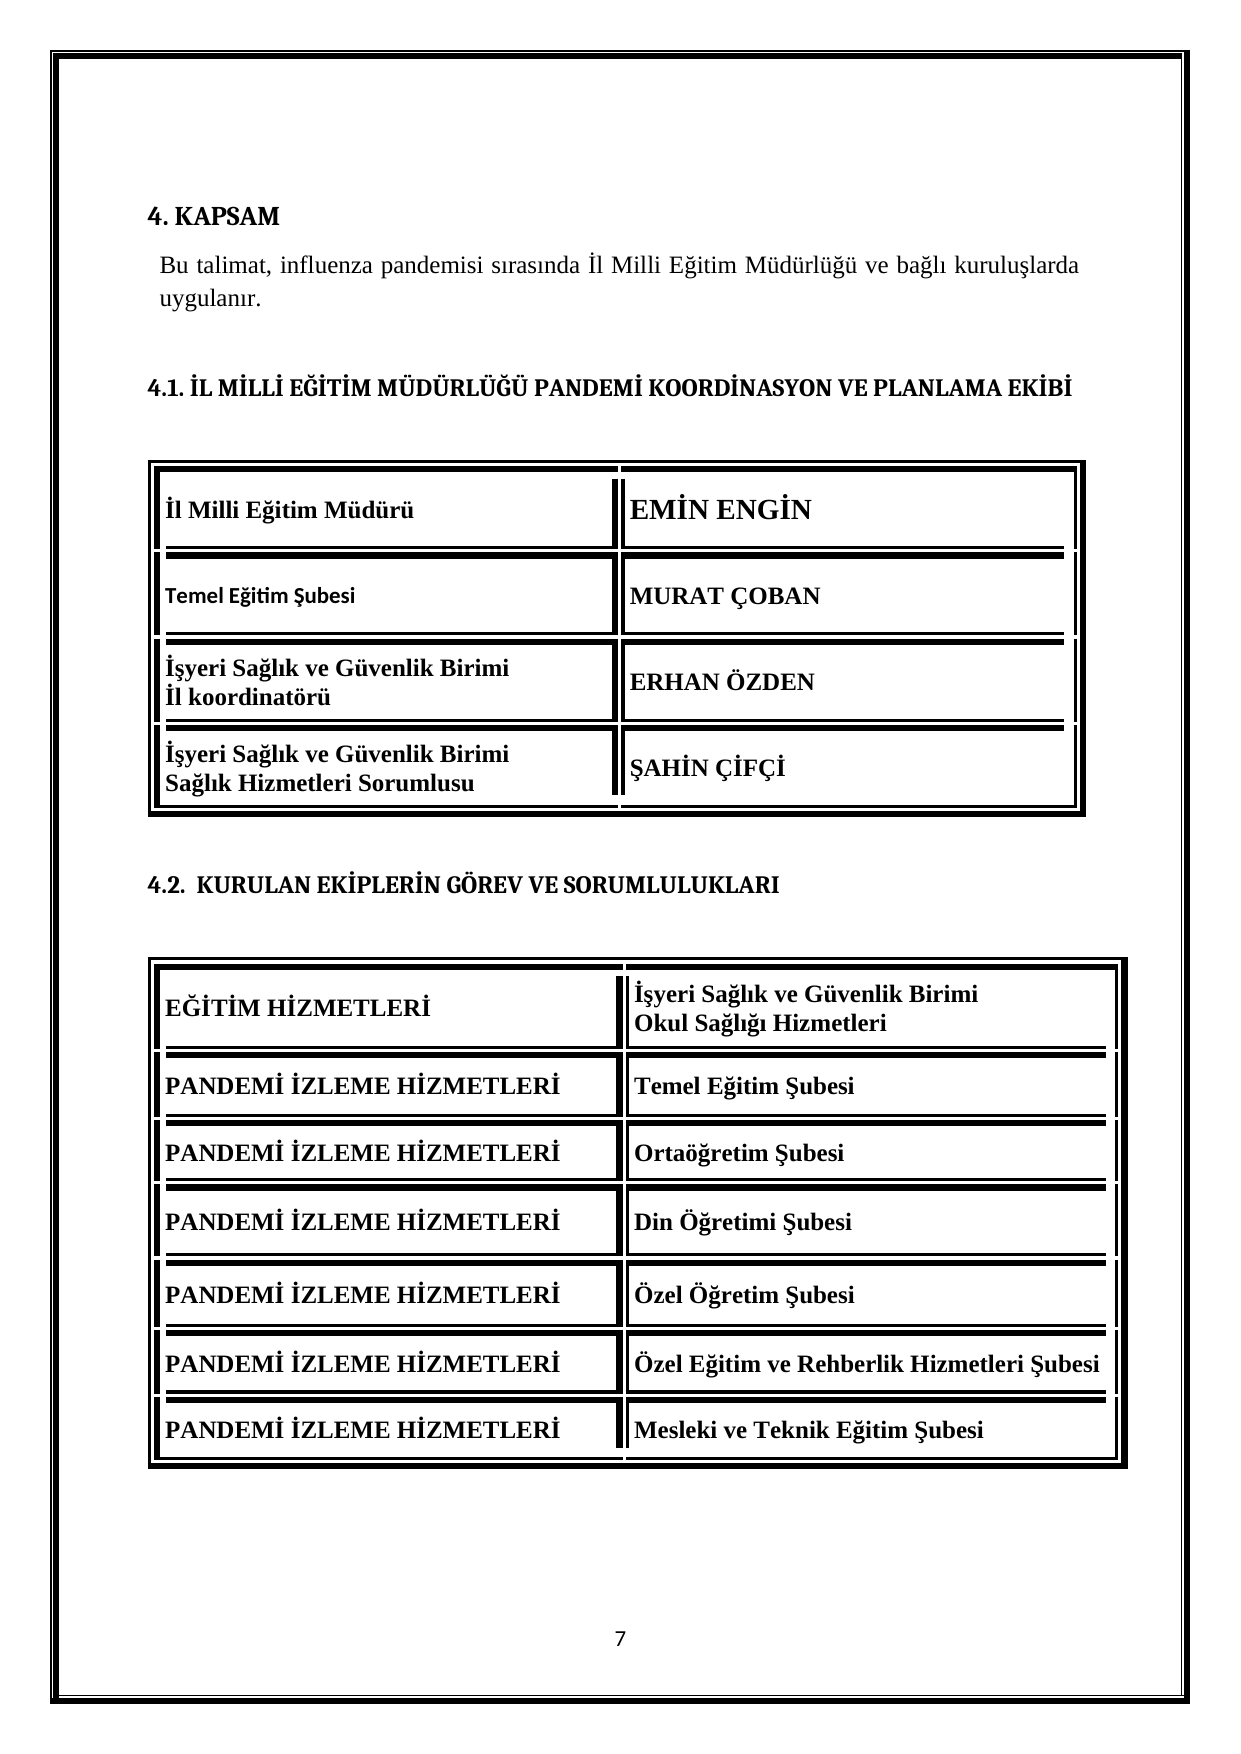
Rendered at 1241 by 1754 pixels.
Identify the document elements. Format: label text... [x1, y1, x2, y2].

table_cell Özel Eğitim ve Rehberlik Hizmetleri Şubesi [623, 1324, 1121, 1390]
table_cell Din Öğretimi Şubesi [623, 1178, 1121, 1253]
table_cell Mesleki ve Teknik Eğitim Şubesi [623, 1390, 1121, 1457]
table_cell İşyeri Sağlık ve Güvenlik Birimi Sağlık Hizmetleri Sorumlusu [154, 719, 618, 805]
table_cell PANDEMİ İZLEME HİZMETLERİ [154, 1390, 623, 1457]
table_cell ERHAN ÖZDEN [618, 632, 1080, 718]
table_cell PANDEMİ İZLEME HİZMETLERİ [154, 1324, 623, 1390]
table_cell MURAT ÇOBAN [618, 546, 1080, 632]
table_cell Temel Eğitim Şubesi [623, 1046, 1121, 1113]
subtitle 4.1. İL MİLLİ EĞİTİM MÜDÜRLÜĞÜ PANDEMİ KOORDİNASYON VE PLANLAMA EKİBİ [147, 374, 1093, 402]
table_cell Özel Öğretim Şubesi [623, 1253, 1121, 1324]
table_header EĞİTİM HİZMETLERİ [160, 970, 623, 1046]
table_cell PANDEMİ İZLEME HİZMETLERİ [154, 1253, 623, 1324]
subtitle 4. KAPSAM [147, 201, 1093, 233]
table_cell PANDEMİ İZLEME HİZMETLERİ [154, 1178, 623, 1253]
table_cell İşyeri Sağlık ve Güvenlik Birimi İl koordinatörü [154, 632, 618, 718]
table_header İl Milli Eğitim Müdürü [160, 472, 618, 546]
table_cell PANDEMİ İZLEME HİZMETLERİ [154, 1046, 623, 1113]
table_cell PANDEMİ İZLEME HİZMETLERİ [154, 1114, 623, 1178]
subtitle 4.2. KURULAN EKİPLERİN GÖREV VE SORUMLULUKLARI [147, 871, 1093, 900]
table_header İşyeri Sağlık ve Güvenlik Birimi Okul Sağlığı Hizmetleri [623, 960, 1121, 1046]
table_header EMİN ENGİN [618, 463, 1080, 546]
text Bu talimat, influenza pandemisi sırasında İl Milli Eğitim Müdürlüğü ve bağlı kuruluşlarda uygulanır. [159, 250, 1081, 311]
table_cell ŞAHİN ÇİFÇİ [618, 719, 1080, 805]
table_cell Ortaöğretim Şubesi [623, 1114, 1121, 1178]
table_cell Temel Eğitim Şubesi [154, 546, 618, 632]
